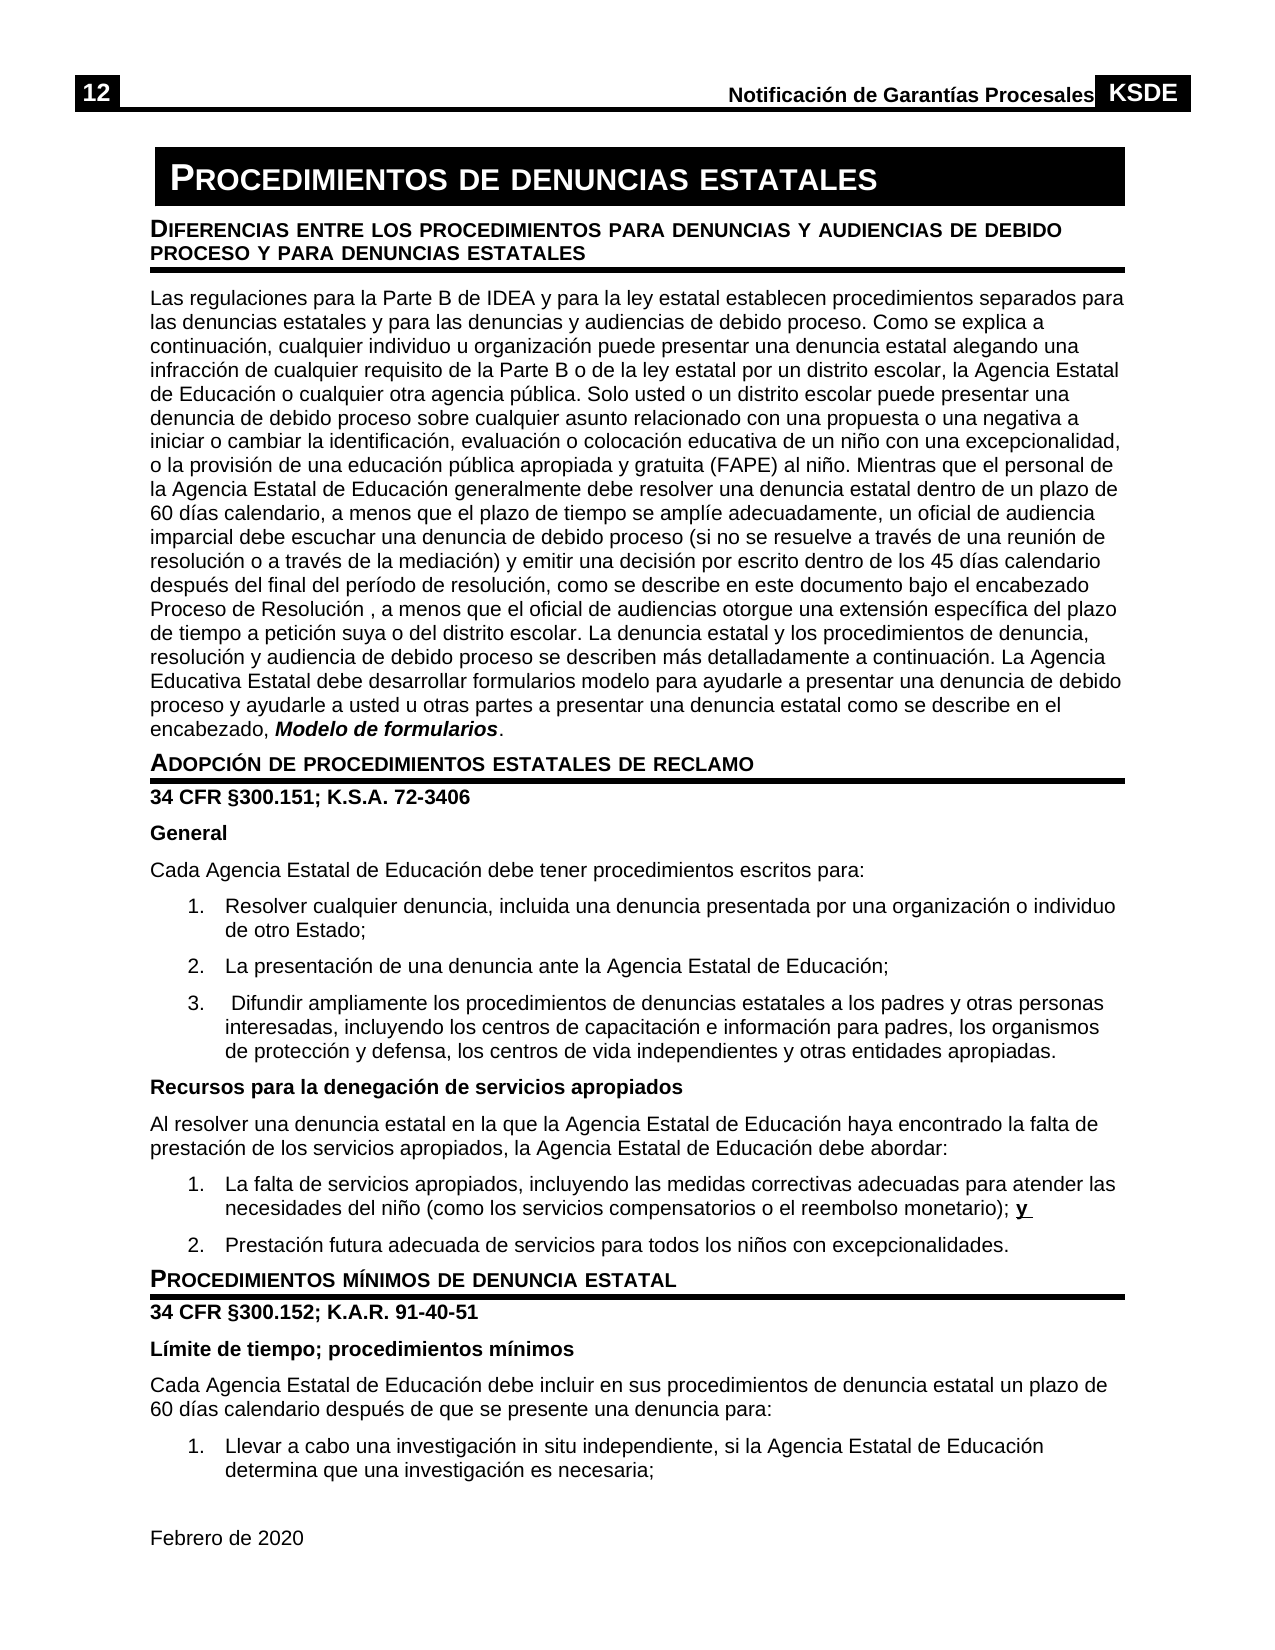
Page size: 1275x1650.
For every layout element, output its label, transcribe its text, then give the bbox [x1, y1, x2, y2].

list La presentación de una denuncia ante la Agencia Estatal de Educación; [187, 954, 1125, 978]
subtitle Recursos para la denegación de servicios apropiados [150, 1075, 1125, 1099]
subtitle Diferencias entre los procedimientos para denuncias y audiencias de debido proceso y para denuncias estatales [150, 219, 1125, 267]
subtitle Procedimientos mínimos de denuncia estatal [150, 1269, 1125, 1294]
text Al resolver una denuncia estatal en la que la Agencia Estatal de Educación haya encontrado la falta de prestación de los servicios apropiados, la Agencia Estatal de Educación debe abordar: [150, 1112, 1125, 1159]
list Prestación futura adecuada de servicios para todos los niños con excepcionalidades. [187, 1232, 1125, 1256]
subtitle General [150, 821, 1125, 845]
text 34 CFR §300.151; K.S.A. 72-3406 [150, 784, 1125, 808]
list Llevar a cabo una investigación in situ independiente, si la Agencia Estatal de Educación determina que una investigación es necesaria; [187, 1433, 1125, 1481]
subtitle Límite de tiempo; procedimientos mínimos [150, 1337, 1125, 1361]
subtitle Adopción de procedimientos estatales de reclamo [150, 753, 1125, 778]
list La falta de servicios apropiados, incluyendo las medidas correctivas adecuadas para atender las necesidades del niño (como los servicios compensatorios o el reembolso monetario); y [187, 1172, 1125, 1220]
subtitle Procedimientos de denuncias estatales [161, 153, 1125, 200]
text Cada Agencia Estatal de Educación debe incluir en sus procedimientos de denuncia estatal un plazo de 60 días calendario después de que se presente una denuncia para: [150, 1373, 1125, 1421]
list Resolver cualquier denuncia, incluida una denuncia presentada por una organización o individuo de otro Estado; [187, 894, 1125, 942]
list Difundir ampliamente los procedimientos de denuncias estatales a los padres y otras personas interesadas, incluyendo los centros de capacitación e información para padres, los organismos de protección y defensa, los centros de vida independientes y otras entidades apropiadas. [187, 991, 1125, 1063]
text 34 CFR §300.152; K.A.R. 91-40-51 [150, 1300, 1125, 1324]
text Las regulaciones para la Parte B de IDEA y para la ley estatal establecen procedimientos separados para las denuncias estatales y para las denuncias y audiencias de debido proceso. Como se explica a continuación, cualquier individuo u organización puede presentar una denuncia estatal alegando una infracción de cualquier requisito de la Parte B o de la ley estatal por un distrito escolar, la Agencia Estatal de Educación o cualquier otra agencia pública. Solo usted o un distrito escolar puede presentar una denuncia de debido proceso sobre cualquier asunto relacionado con una propuesta o una negativa a iniciar o cambiar la identificación, evaluación o colocación educativa de un niño con una excepcionalidad, o la provisión de una educación pública apropiada y gratuita (FAPE) al niño. Mientras que el personal de la Agencia Estatal de Educación generalmente debe resolver una denuncia estatal dentro de un plazo de 60 días calendario, a menos que el plazo de tiempo se amplíe adecuadamente, un oficial de audiencia imparcial debe escuchar una denuncia de debido proceso (si no se resuelve a través de una reunión de resolución o a través de la mediación) y emitir una decisión por escrito dentro de los 45 días calendario después del final del período de resolución, como se describe en este documento bajo el encabezado Proceso de Resolución , a menos que el oficial de audiencias otorgue una extensión específica del plazo de tiempo a petición suya o del distrito escolar. La denuncia estatal y los procedimientos de denuncia, resolución y audiencia de debido proceso se describen más detalladamente a continuación. La Agencia Educativa Estatal debe desarrollar formularios modelo para ayudarle a presentar una denuncia de debido proceso y ayudarle a usted u otras partes a presentar una denuncia estatal como se describe en el encabezado, Modelo de formularios. [150, 286, 1125, 741]
text Cada Agencia Estatal de Educación debe tener procedimientos escritos para: [150, 857, 1125, 881]
